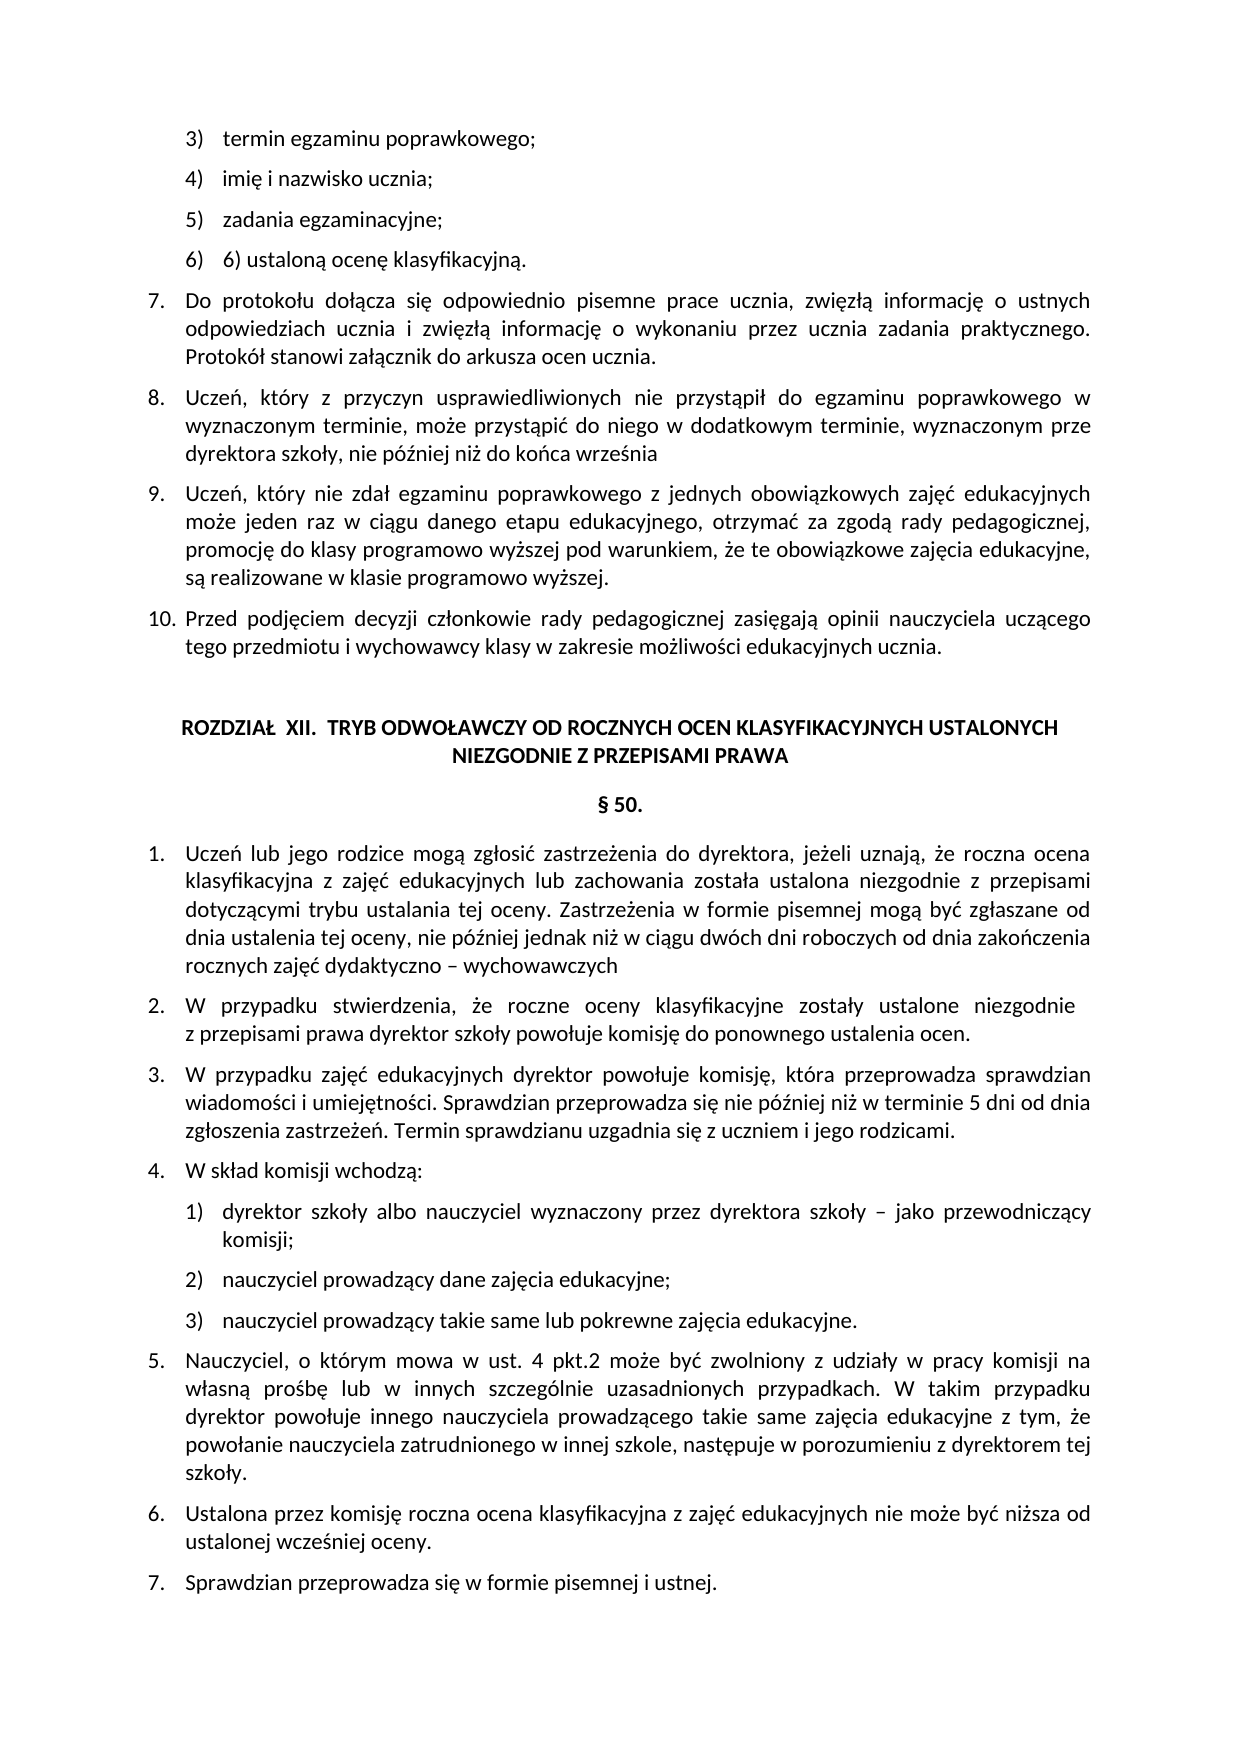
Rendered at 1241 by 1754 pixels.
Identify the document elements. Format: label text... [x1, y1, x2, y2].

list W przypadku zajęć edukacyjnych dyrektor powołuje komisję, która przeprowadza sprawdzian wiadomości i umiejętności. Sprawdzian przeprowadza się nie później niż w terminie 5 dni od dnia zgłoszenia zastrzeżeń. Termin sprawdzianu uzgadnia się z uczniem i jego rodzicami. [148, 1060, 1092, 1144]
text § 50. [148, 790, 1092, 818]
list nauczyciel prowadzący takie same lub pokrewne zajęcia edukacyjne. [185, 1306, 1092, 1334]
list dyrektor szkoły albo nauczyciel wyznaczony przez dyrektora szkoły – jako przewodniczący komisji; [185, 1197, 1092, 1253]
list Nauczyciel, o którym mowa w ust. 4 pkt.2 może być zwolniony z udziały w pracy komisji na własną prośbę lub w innych szczególnie uzasadnionych przypadkach. W takim przypadku dyrektor powołuje innego nauczyciela prowadzącego takie same zajęcia edukacyjne z tym, że powołanie nauczyciela zatrudnionego w innej szkole, następuje w porozumieniu z dyrektorem tej szkoły. [148, 1346, 1092, 1487]
list Sprawdzian przeprowadza się w formie pisemnej i ustnej. [148, 1568, 1092, 1596]
list nauczyciel prowadzący dane zajęcia edukacyjne; [185, 1265, 1092, 1293]
list Do protokołu dołącza się odpowiednio pisemne prace ucznia, zwięzłą informację o ustnych odpowiedziach ucznia i zwięzłą informację o wykonaniu przez ucznia zadania praktycznego. Protokół stanowi załącznik do arkusza ocen ucznia. [148, 286, 1092, 370]
list Uczeń, który z przyczyn usprawiedliwionych nie przystąpił do egzaminu poprawkowego w wyznaczonym terminie, może przystąpić do niego w dodatkowym terminie, wyznaczonym prze dyrektora szkoły, nie później niż do końca września [148, 383, 1092, 467]
list Uczeń lub jego rodzice mogą zgłosić zastrzeżenia do dyrektora, jeżeli uznają, że roczna ocena klasyfikacyjna z zajęć edukacyjnych lub zachowania została ustalona niezgodnie z przepisami dotyczącymi trybu ustalania tej oceny. Zastrzeżenia w formie pisemnej mogą być zgłaszane od dnia ustalenia tej oceny, nie później jednak niż w ciągu dwóch dni roboczych od dnia zakończenia rocznych zajęć dydaktyczno – wychowawczych [148, 839, 1092, 979]
text ROZDZIAŁ XII. TRYB ODWOŁAWCZY OD ROCZNYCH OCEN KLASYFIKACYJNYCH USTALONYCH NIEZGODNIE Z PRZEPISAMI PRAWA [148, 713, 1092, 769]
list Przed podjęciem decyzji członkowie rady pedagogicznej zasięgają opinii nauczyciela uczącego tego przedmiotu i wychowawcy klasy w zakresie możliwości edukacyjnych ucznia. [148, 604, 1092, 660]
list imię i nazwisko ucznia; [185, 164, 1092, 193]
list W przypadku stwierdzenia, że roczne oceny klasyfikacyjne zostały ustalone niezgodnie z przepisami prawa dyrektor szkoły powołuje komisję do ponownego ustalenia ocen. [148, 991, 1092, 1047]
list W skład komisji wchodzą: [148, 1156, 1092, 1184]
list Ustalona przez komisję roczna ocena klasyfikacyjna z zajęć edukacyjnych nie może być niższa od ustalonej wcześniej oceny. [148, 1499, 1092, 1555]
list Uczeń, który nie zdał egzaminu poprawkowego z jednych obowiązkowych zajęć edukacyjnych może jeden raz w ciągu danego etapu edukacyjnego, otrzymać za zgodą rady pedagogicznej, promocję do klasy programowo wyższej pod warunkiem, że te obowiązkowe zajęcia edukacyjne, są realizowane w klasie programowo wyższej. [148, 479, 1092, 591]
list 6) ustaloną ocenę klasyfikacyjną. [185, 246, 1092, 274]
list termin egzaminu poprawkowego; [185, 124, 1092, 152]
list zadania egzaminacyjne; [185, 205, 1092, 233]
